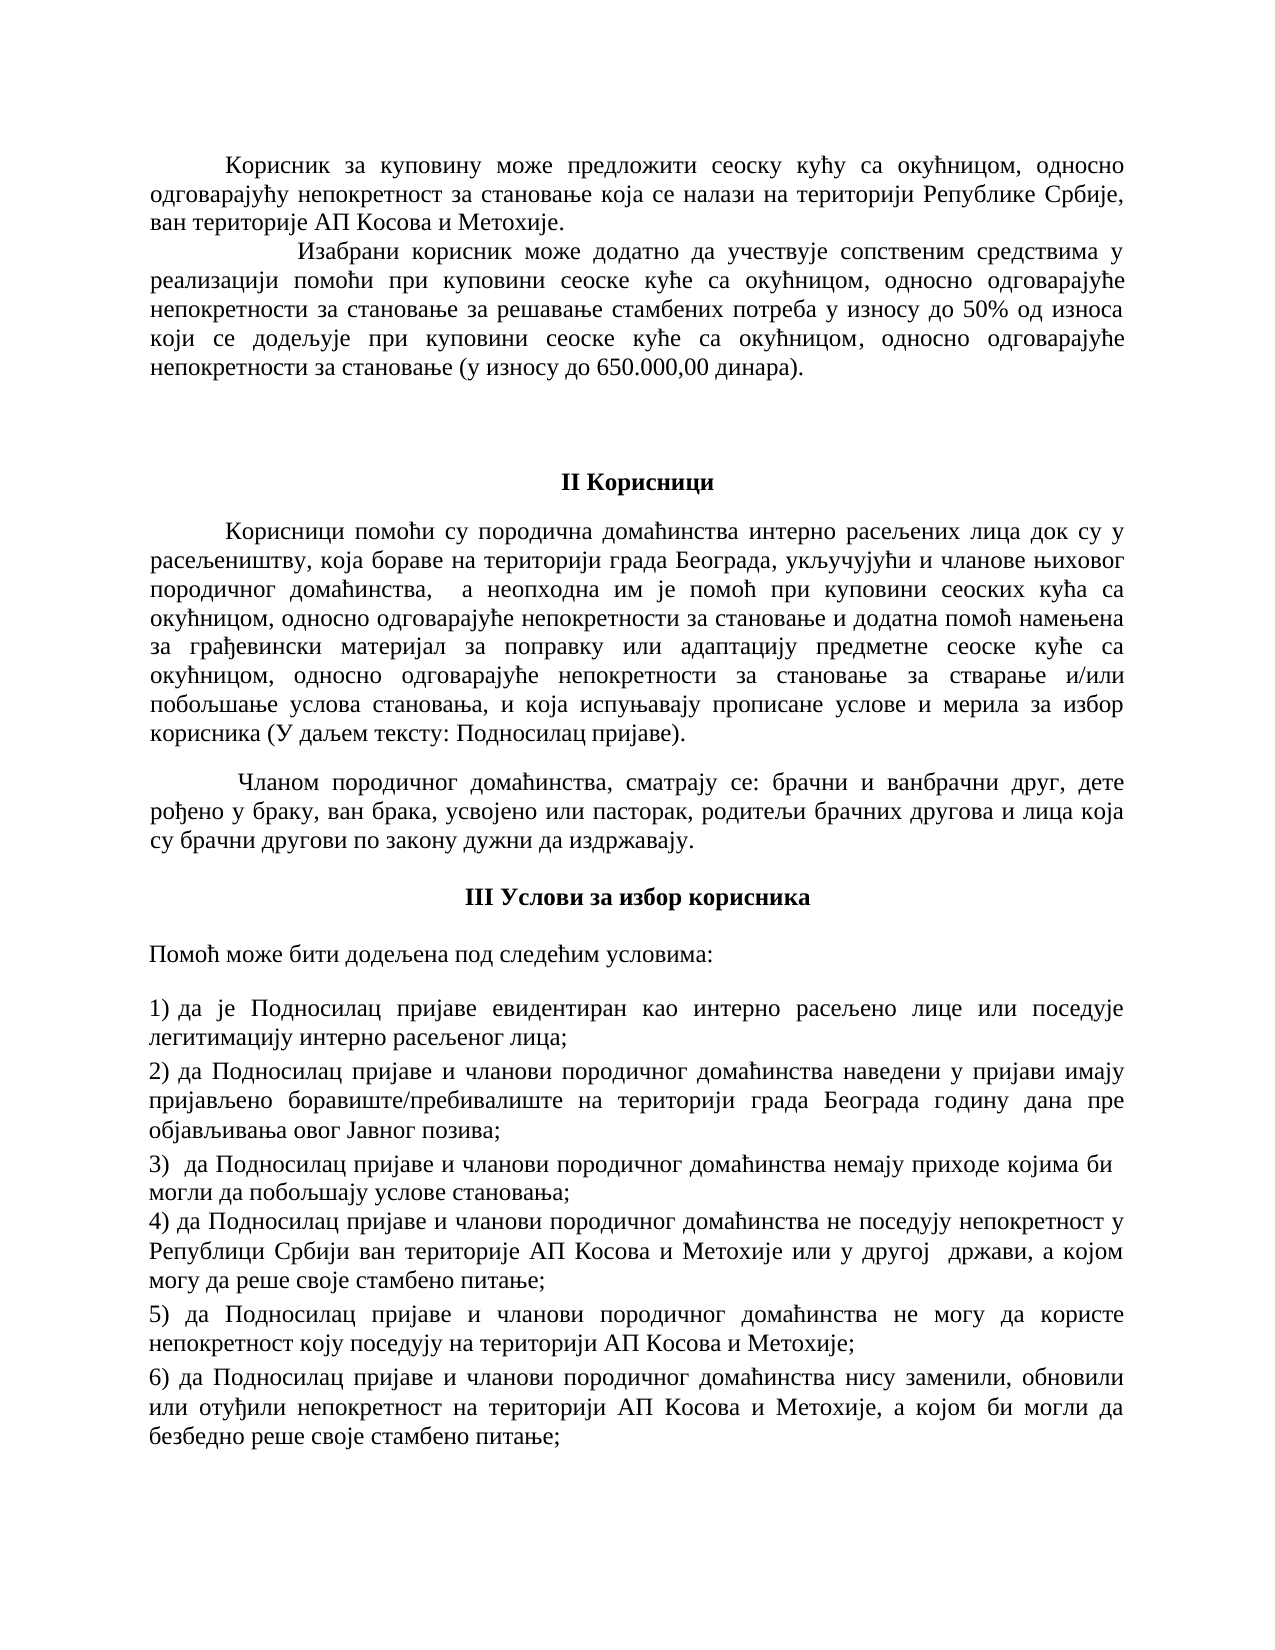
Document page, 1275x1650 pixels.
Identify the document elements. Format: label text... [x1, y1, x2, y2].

list да је Подносилац пријаве евидентиран као интерно расељено лице или поседује легитимацију интерно расељеног лица; [148, 993, 1125, 1051]
text II Корисници [150, 467, 1125, 496]
text 3) да Подносилац пријаве и чланови породичног домаћинства немају приходе којима би могли да побољшају услове становања; [148, 1149, 1114, 1206]
text Чланом породичног домаћинства, сматрају се: брачни и ванбрачни друг, дете рођено у браку, ван брака, усвојено или пасторак, родитељи брачних другова и лица која су брачни другови по закону дужни да издржавају. [150, 767, 1125, 853]
text 5) да Подносилац пријаве и чланови породичног домаћинства не могу да користе непокретност коју поседују на територији АП Косова и Метохије; [148, 1299, 1125, 1357]
text Помоћ може бити додељена под следећим условима: [148, 939, 1125, 968]
list да Подносилац пријаве и чланови породичног домаћинства наведени у пријави имају пријављено боравиште/пребивалиште на територији града Београда годину дана пре објављивања овог Јавног позива; [148, 1056, 1125, 1144]
text Корисник за куповину може предложити сеоску кућу са окућницом, односно одговарајућу непокретност за становање која се налази на територији Републике Србије, ван територије АП Косова и Метохије. [150, 150, 1125, 236]
text III Услови за избор корисника [150, 882, 1125, 910]
text Изабрани корисник може додатно да учествује сопственим средствима у реализацији помоћи при куповини сеоске куће са окућницом, односно одговарајуће непокретности за становање за решавање стамбених потреба у износу до 50% од износа који се додељује при куповини сеоске куће са окућницом, односно одговарајуће непокретности за становање (у износу до 650.000,00 динара). [150, 236, 1125, 381]
text 6) да Подносилац пријаве и чланови породичног домаћинства нису заменили, обновили или отуђили непокретност на територији АП Косова и Метохије, а којом би могли да безбедно реше своје стамбено питање; [148, 1362, 1125, 1450]
text Корисници помоћи су породична домаћинства интерно расељених лица док су у расељеништву, која бораве на територији града Београда, укључујући и чланове њиховог породичног домаћинства, а неопходна им је помоћ при куповини сеоских кућа са окућницом, односно одговарајуће непокретности за становање и додатна помоћ намењена за грађевински материјал за поправку или адаптацију предметне сеоске куће са окућницом, односно одговарајуће непокретности за становање за стварање и/или побољшање услова становања, и која испуњавају прописане услове и мерила за избор корисника (У даљем тексту: Подносилац пријаве). [150, 516, 1125, 746]
text 4) да Подносилац пријаве и чланови породичног домаћинства не поседују непокретност у Републици Србији ван територије АП Косова и Метохије или у другој држави, а којом могу да реше своје стамбено питање; [148, 1206, 1125, 1294]
